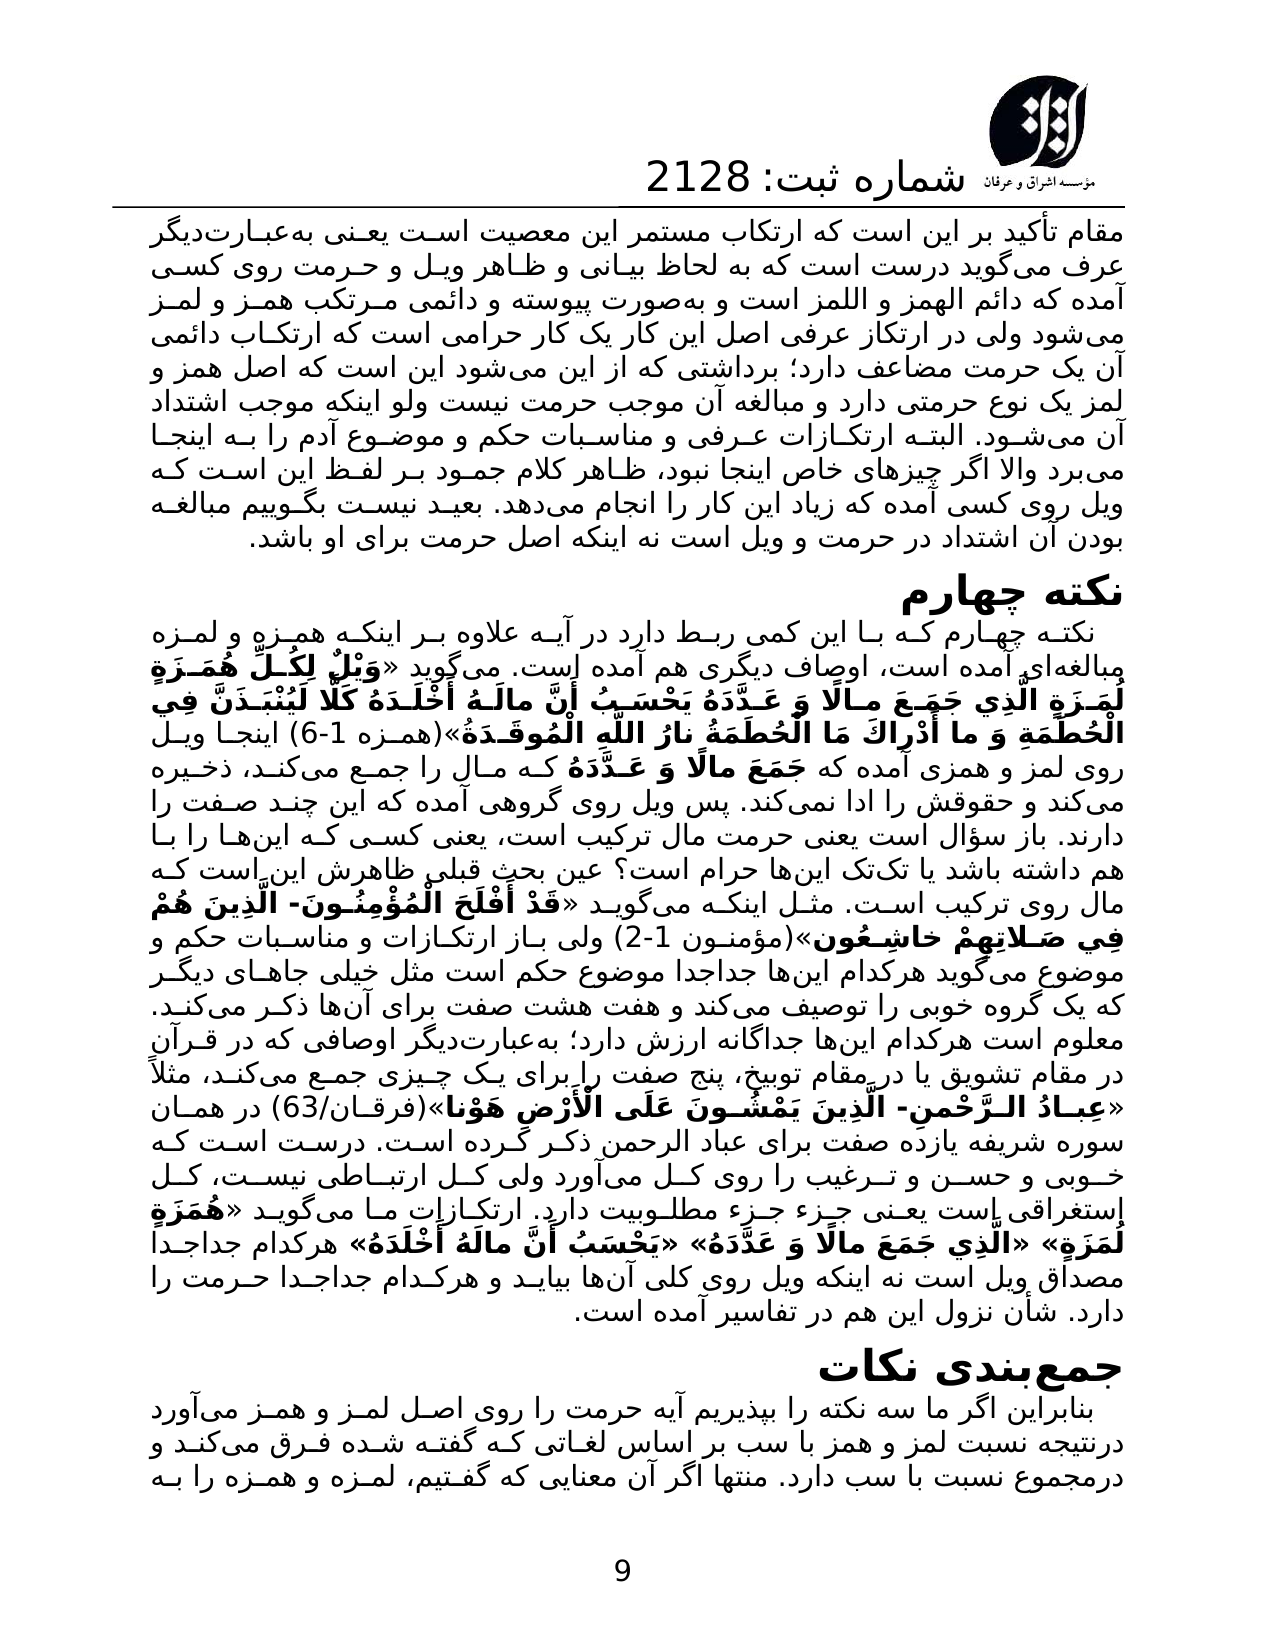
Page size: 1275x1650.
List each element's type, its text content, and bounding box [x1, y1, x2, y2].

subtitle جمع‌بندی نکات [150, 1341, 1125, 1391]
text نکته چهارم که با این کمی ربط دارد در آیه علاوه بر اینکه همزه و لمزه مبالغه‌ای آمده است، اوصاف دیگری هم آمده است. می‌گوید «وَيْلٌ لِكُلِّ هُمَزَةٍ لُمَزَةٍ الَّذِي جَمَعَ مالًا وَ عَدَّدَهُ يَحْسَبُ أَنَّ مالَهُ أَخْلَدَهُ كَلَّا لَيُنْبَذَنَّ فِي الْحُطَمَةِ وَ ما أَدْراكَ مَا الْحُطَمَةُ نارُ اللَّهِ الْمُوقَدَةُ»(همزه 1-6) اینجا ویل روی لمز و همزی آمده که جَمَعَ مالًا وَ عَدَّدَهُ که مال را جمع می‌کند، ذخیره می‌کند و حقوقش را ادا نمی‌کند. پس ویل روی گروهی آمده که این چند صفت را دارند. باز سؤال است یعنی حرمت مال ترکیب است، یعنی کسی که این‌ها را با هم داشته باشد یا تک‌تک این‌ها حرام است؟ عین بحث قبلی ظاهرش این است که مال روی ترکیب است. مثل اینکه می‌گوید «قَدْ أَفْلَحَ الْمُؤْمِنُونَ- الَّذِينَ هُمْ فِي صَلاتِهِمْ خاشِعُون‏»(مؤمنون 1-2) ولی باز ارتکازات و مناسبات حکم و موضوع می‌گوید هرکدام این‌ها جداجدا موضوع حکم است مثل خیلی جاهای دیگر که یک گروه خوبی را توصیف می‌کند و هفت هشت صفت برای آن‌ها ذکر می‌کند. معلوم است هرکدام این‌ها جداگانه ارزش دارد؛ به‌عبارت‌دیگر اوصافی که در قرآن در مقام تشویق یا در مقام توبیخ، پنج صفت را برای یک چیزی جمع می‌کند، مثلاً «عِبادُ الرَّحْمنِ- الَّذِينَ يَمْشُونَ عَلَى الْأَرْضِ هَوْنا»(فرقان/63) در همان سوره شریفه یازده صفت برای عباد الرحمن ذکر کرده است. درست است که خوبی و حسن و ترغیب را روی کل می‌آورد ولی کل ارتباطی نیست، کل استغراقی است یعنی جزء جزء مطلوبیت دارد. ارتکازات ما می‌گوید «هُمَزَةٍ لُمَزَةٍ» «الَّذِي جَمَعَ مالًا وَ عَدَّدَهُ» «يَحْسَبُ أَنَّ مالَهُ أَخْلَدَهُ» هرکدام جداجدا مصداق ویل است نه اینکه ویل روی کلی آن‌ها بیاید و هرکدام جداجدا حرمت را دارد. شأن نزول این هم در تفاسیر آمده است. [150, 615, 1125, 1328]
subtitle نکته چهارم [150, 566, 1125, 615]
picture [980, 75, 1096, 192]
